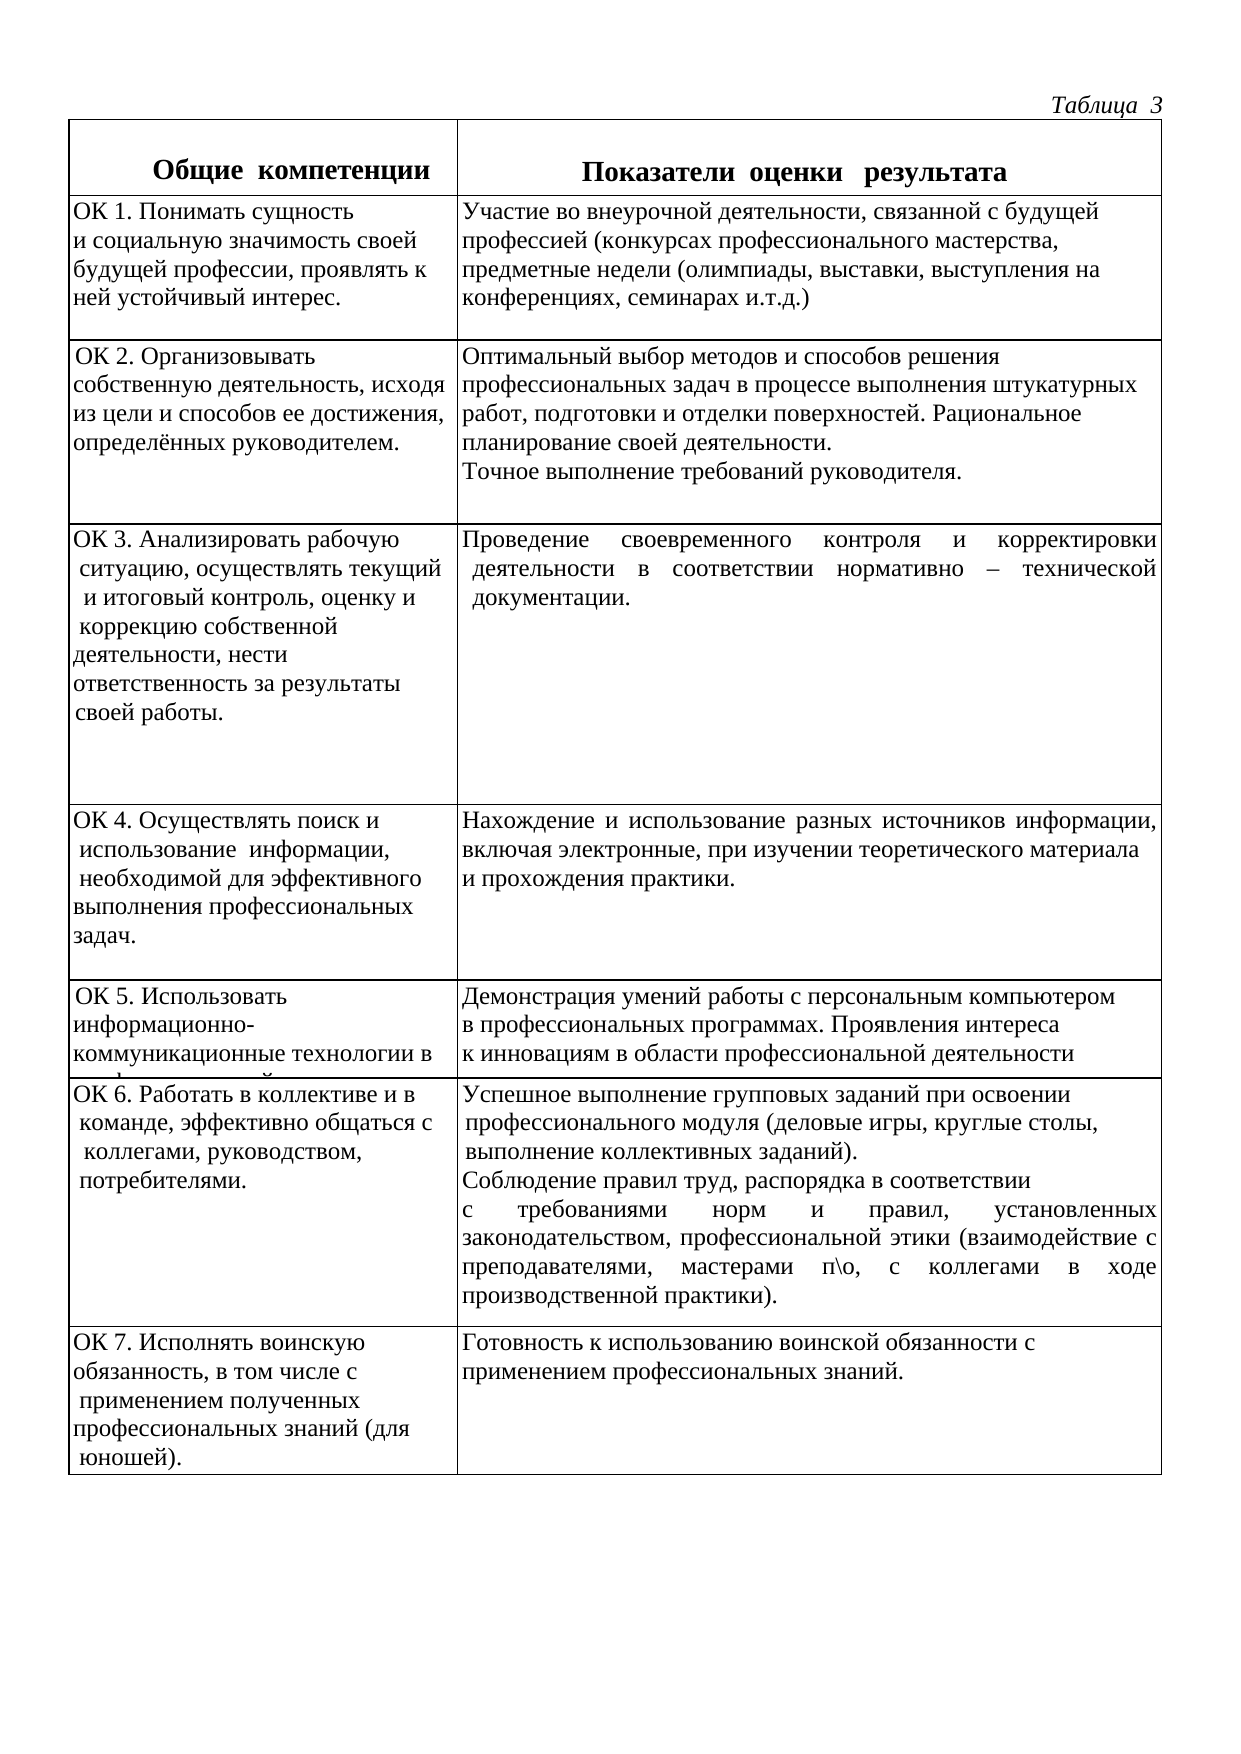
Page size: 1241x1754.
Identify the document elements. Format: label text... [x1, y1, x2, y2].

table_cell Нахождение и использование разных источников информации, включая электронные, при изучении теоретического материала и прохождения практики. [458, 805, 1161, 979]
text Таблица 3 [139, 90, 1181, 118]
table_cell Демонстрация умений работы с персональным компьютером в профессиональных программах. Проявления интереса к инновациям в области профессиональной деятельности [458, 981, 1161, 1077]
table_cell ОК 5. Использовать информационно-коммуникационные технологии в профессиональной деятельности. [70, 981, 457, 1077]
table_cell ОК 6. Работать в коллективе и в команде, эффективно общаться с коллегами, руководством, потребителями. [70, 1079, 457, 1326]
table_cell Оптимальный выбор методов и способов решения профессиональных задач в процессе выполнения штукатурных работ, подготовки и отделки поверхностей. Рациональное планирование своей деятельности. Точное выполнение требований руководителя. [458, 341, 1161, 523]
table_cell ОК 3. Анализировать рабочую ситуацию, осуществлять текущий и итоговый контроль, оценку и коррекцию собственной деятельности, нести ответственность за результаты своей работы. [70, 525, 457, 804]
table_cell ОК 1. Понимать сущность и социальную значимость своей будущей профессии, проявлять к ней устойчивый интерес. [70, 196, 457, 339]
table_header Общие компетенции [70, 120, 457, 195]
table_cell Проведение своевременного контроля и корректировки деятельности в соответствии нормативно – технической документации. [458, 525, 1161, 804]
table_cell Участие во внеурочной деятельности, связанной с будущей профессией (конкурсах профессионального мастерства, предметные недели (олимпиады, выставки, выступления на конференциях, семинарах и.т.д.) [458, 196, 1161, 339]
table_cell ОК 7. Исполнять воинскую обязанность, в том числе с применением полученных профессиональных знаний (для юношей). [70, 1327, 457, 1474]
table_cell ОК 2. Организовывать собственную деятельность, исходя из цели и способов ее достижения, определённых руководителем. [70, 341, 457, 523]
table_cell Готовность к использованию воинской обязанности с применением профессиональных знаний. [458, 1327, 1161, 1474]
table_cell Успешное выполнение групповых заданий при освоении профессионального модуля (деловые игры, круглые столы, выполнение коллективных заданий). Соблюдение правил труд, распорядка в соответствии с требованиями норм и правил, установленных законодательством, профессиональной этики (взаимодействие с преподавателями, мастерами п\о, с коллегами в ходе производственной практики). [458, 1079, 1161, 1326]
table_header Показатели оценки результата [458, 120, 1161, 195]
table_cell ОК 4. Осуществлять поиск и использование информации, необходимой для эффективного выполнения профессиональных задач. [70, 805, 457, 979]
